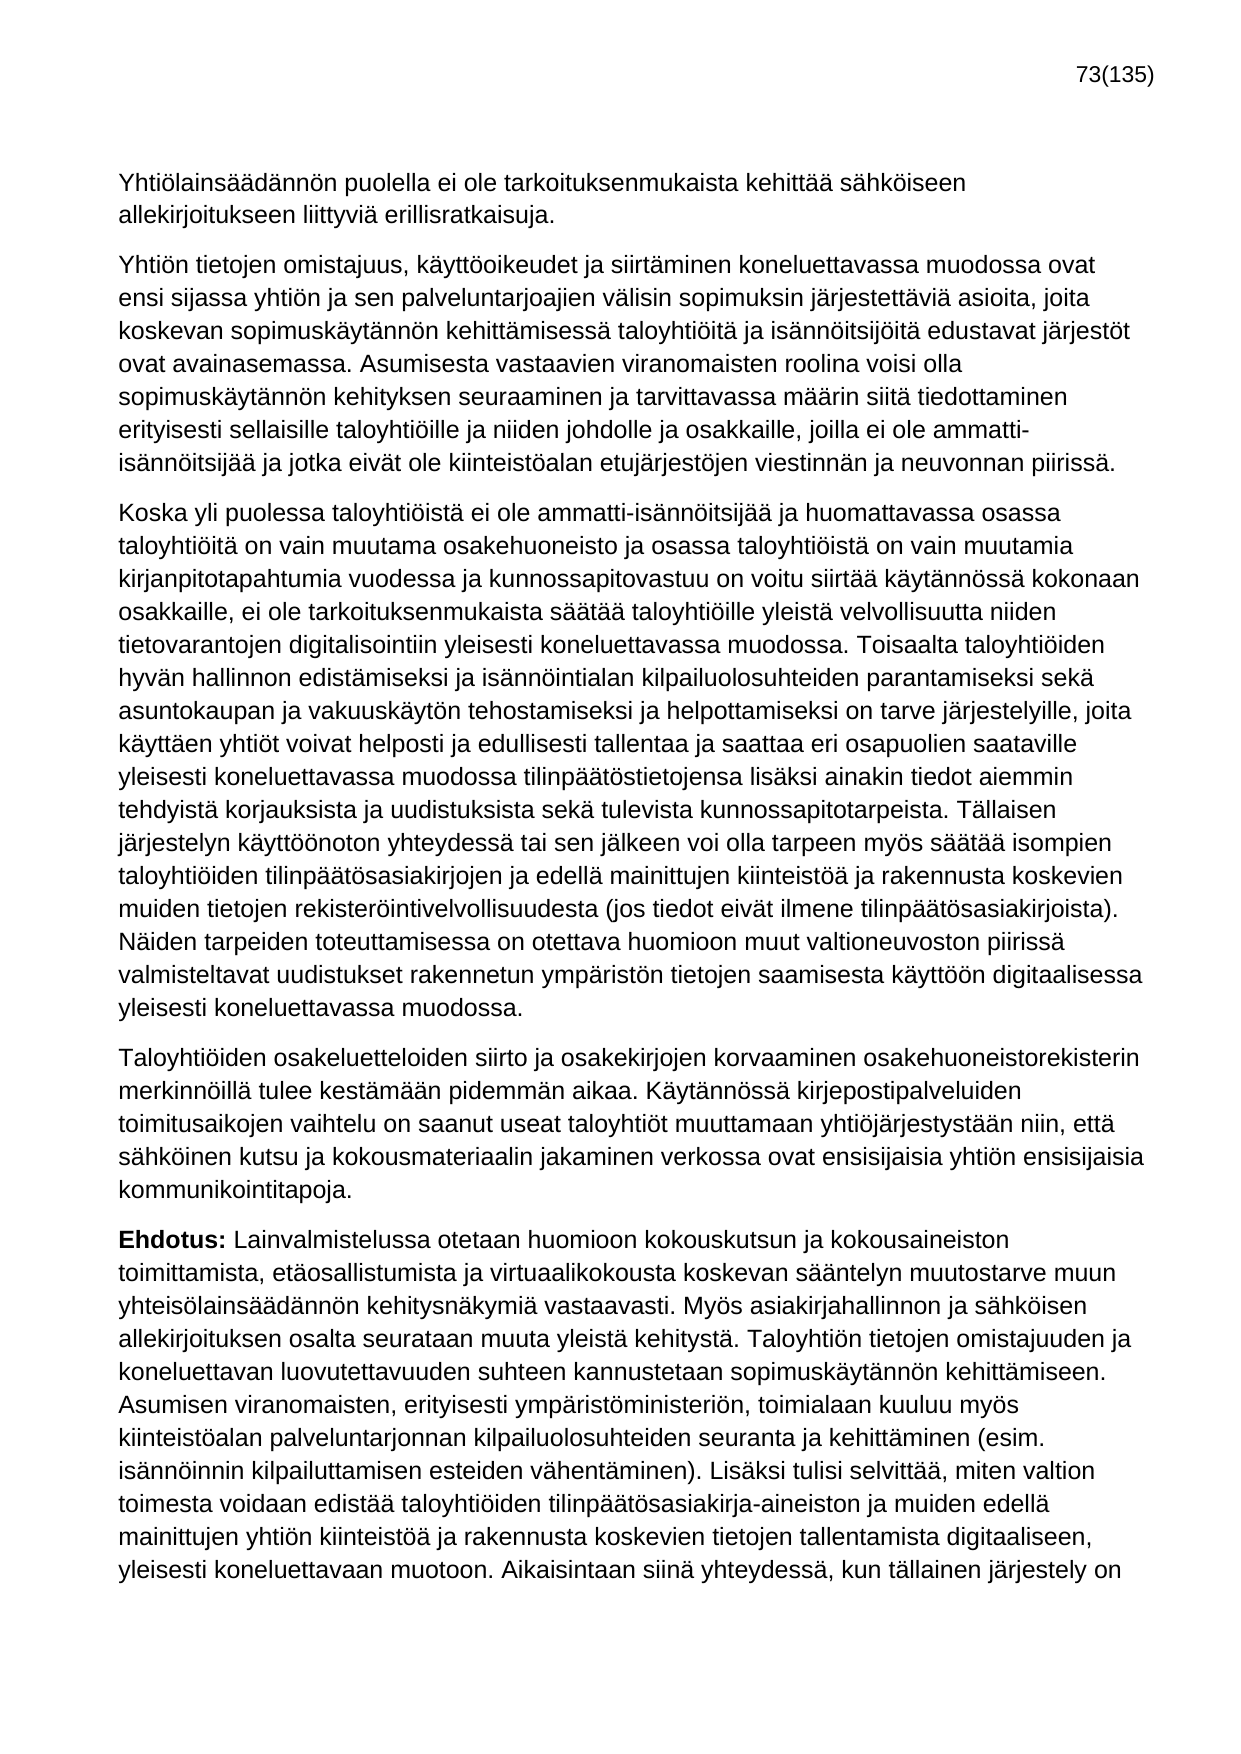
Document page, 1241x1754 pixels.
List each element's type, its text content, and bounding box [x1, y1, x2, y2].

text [118, 1225, 1146, 1584]
text Yhtiön tietojen omistajuus, käyttöoikeudet ja siirtäminen koneluettavassa muodossa ovat ensi sijassa yhtiön ja sen palveluntarjoajien välisin sopimuksin järjestettäviä asioita, joita koskevan sopimuskäytännön kehittämisessä taloyhtiöitä ja isännöitsijöitä edustavat järjestöt ovat avainasemassa. Asumisesta vastaavien viranomaisten roolina voisi olla sopimuskäytännön kehityksen seuraaminen ja tarvittavassa määrin siitä tiedottaminen erityisesti sellaisille taloyhtiöille ja niiden johdolle ja osakkaille, joilla ei ole ammatti-isännöitsijää ja jotka eivät ole kiinteistöalan etujärjestöjen viestinnän ja neuvonnan piirissä. [118, 250, 1146, 477]
text Koska yli puolessa taloyhtiöistä ei ole ammatti-isännöitsijää ja huomattavassa osassa taloyhtiöitä on vain muutama osakehuoneisto ja osassa taloyhtiöistä on vain muutamia kirjanpitotapahtumia vuodessa ja kunnossapitovastuu on voitu siirtää käytännössä kokonaan osakkaille, ei ole tarkoituksenmukaista säätää taloyhtiöille yleistä velvollisuutta niiden tietovarantojen digitalisointiin yleisesti koneluettavassa muodossa. Toisaalta taloyhtiöiden hyvän hallinnon edistämiseksi ja isännöintialan kilpailuolosuhteiden parantamiseksi sekä asuntokaupan ja vakuuskäytön tehostamiseksi ja helpottamiseksi on tarve järjestelyille, joita käyttäen yhtiöt voivat helposti ja edullisesti tallentaa ja saattaa eri osapuolien saataville yleisesti koneluettavassa muodossa tilinpäätöstietojensa lisäksi ainakin tiedot aiemmin tehdyistä korjauksista ja uudistuksista sekä tulevista kunnossapitotarpeista. Tällaisen järjestelyn käyttöönoton yhteydessä tai sen jälkeen voi olla tarpeen myös säätää isompien taloyhtiöiden tilinpäätösasiakirjojen ja edellä mainittujen kiinteistöä ja rakennusta koskevien muiden tietojen rekisteröintivelvollisuudesta (jos tiedot eivät ilmene tilinpäätösasiakirjoista). Näiden tarpeiden toteuttamisessa on otettava huomioon muut valtioneuvoston piirissä valmisteltavat uudistukset rakennetun ympäristön tietojen saamisesta käyttöön digitaalisessa yleisesti koneluettavassa muodossa. [118, 498, 1146, 1022]
text Taloyhtiöiden osakeluetteloiden siirto ja osakekirjojen korvaaminen osakehuoneistorekisterin merkinnöillä tulee kestämään pidemmän aikaa. Käytännössä kirjepostipalveluiden toimitusaikojen vaihtelu on saanut useat taloyhtiöt muuttamaan yhtiöjärjestystään niin, että sähköinen kutsu ja kokousmateriaalin jakaminen verkossa ovat ensisijaisia yhtiön ensisijaisia kommunikointitapoja. [118, 1043, 1146, 1204]
text Yhtiölainsäädännön puolella ei ole tarkoituksenmukaista kehittää sähköiseen allekirjoitukseen liittyviä erillisratkaisuja. [118, 167, 1146, 229]
